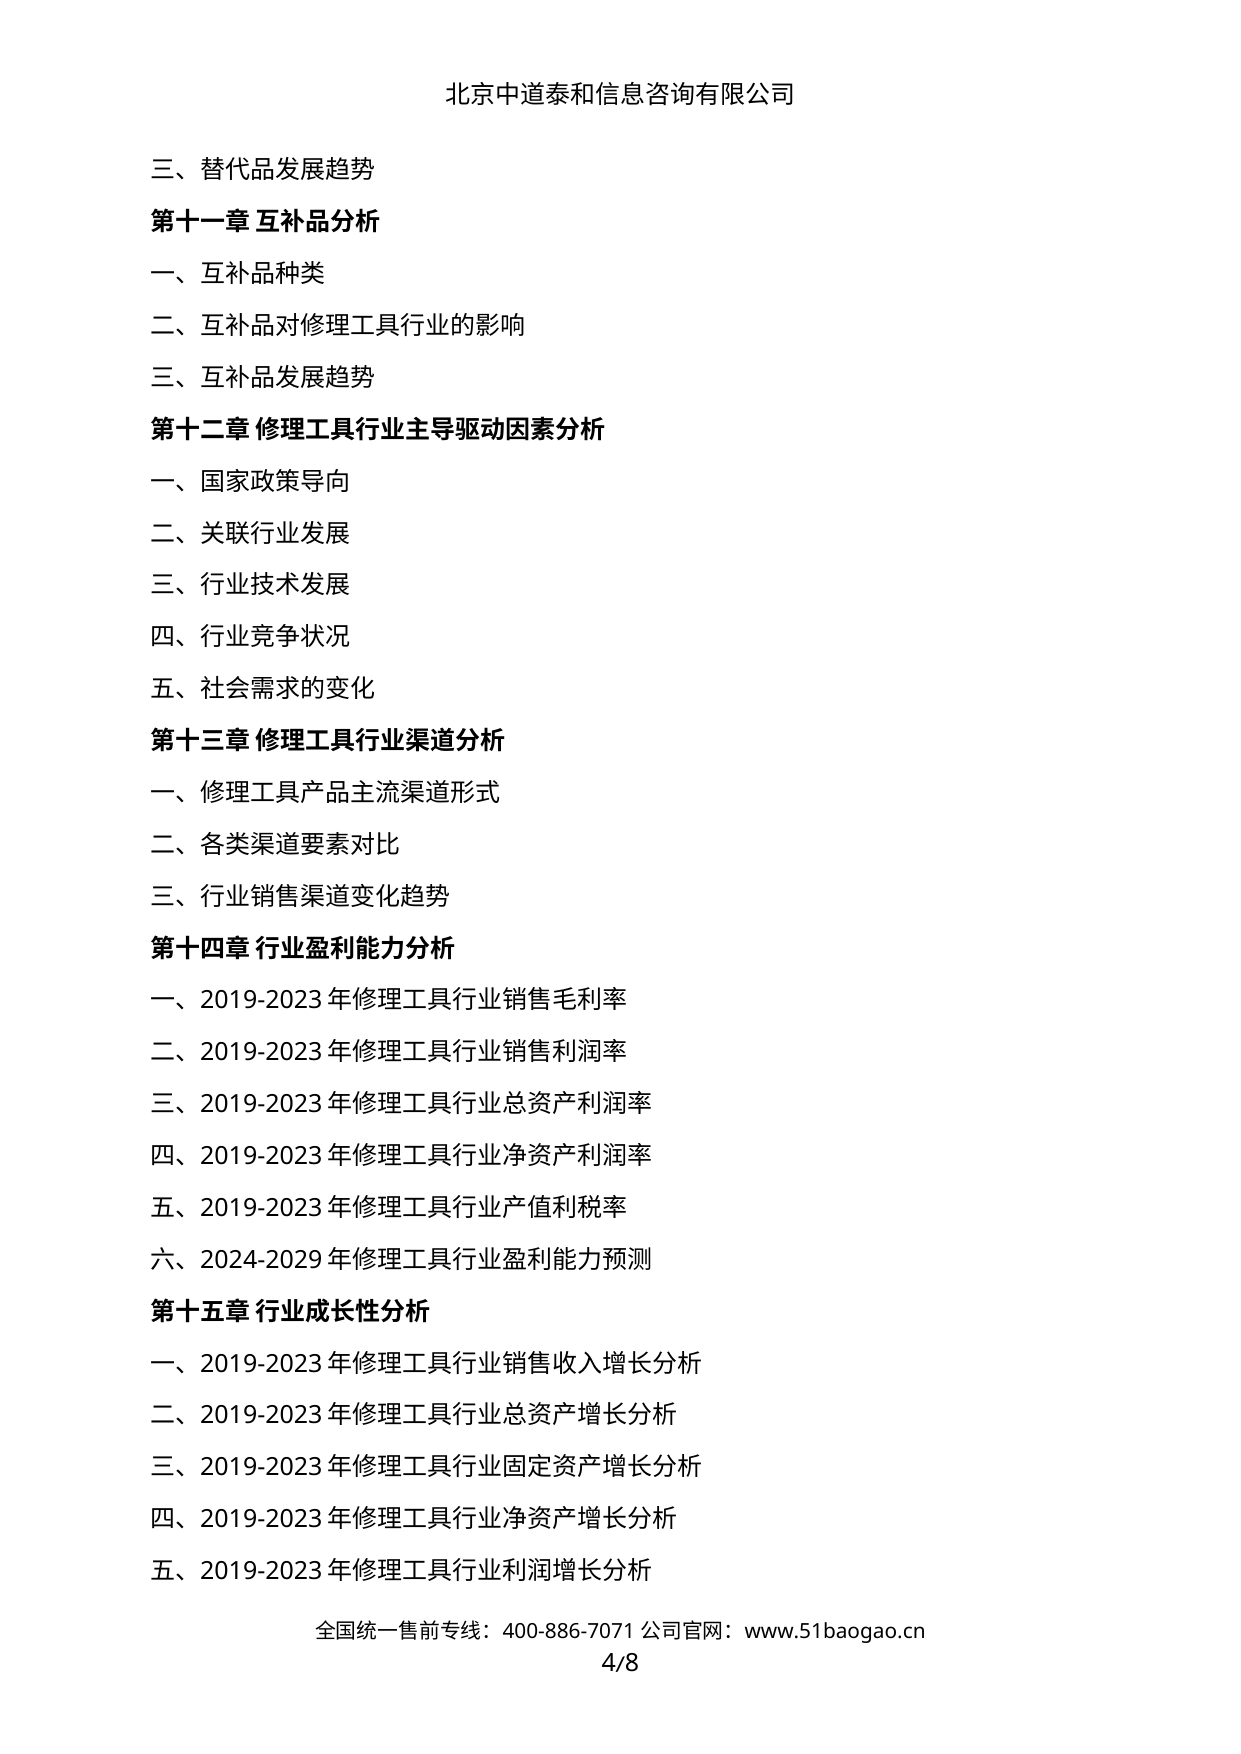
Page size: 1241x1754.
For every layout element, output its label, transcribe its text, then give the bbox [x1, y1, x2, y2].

text 三、行业技术发展 [150, 565, 1090, 601]
text 三、2019-2023年修理工具行业总资产利润率 [150, 1084, 1090, 1120]
text 三、互补品发展趋势 [150, 357, 1090, 394]
text 四、2019-2023年修理工具行业净资产利润率 [150, 1136, 1090, 1172]
text 四、行业竞争状况 [150, 617, 1090, 653]
text 一、国家政策导向 [150, 461, 1090, 497]
text 五、社会需求的变化 [150, 669, 1090, 705]
text 三、行业销售渠道变化趋势 [150, 876, 1090, 912]
text 二、各类渠道要素对比 [150, 824, 1090, 861]
text 一、互补品种类 [150, 254, 1090, 290]
text 四、2019-2023年修理工具行业净资产增长分析 [150, 1499, 1090, 1535]
text 第十一章 互补品分析 [150, 202, 1090, 238]
text 一、2019-2023年修理工具行业销售毛利率 [150, 980, 1090, 1016]
text 二、2019-2023年修理工具行业销售利润率 [150, 1032, 1090, 1068]
text 二、关联行业发展 [150, 513, 1090, 549]
text 一、2019-2023年修理工具行业销售收入增长分析 [150, 1343, 1090, 1379]
text 六、2024-2029年修理工具行业盈利能力预测 [150, 1239, 1090, 1276]
text 一、修理工具产品主流渠道形式 [150, 772, 1090, 809]
text 第十二章 修理工具行业主导驱动因素分析 [150, 409, 1090, 446]
text 二、2019-2023年修理工具行业总资产增长分析 [150, 1395, 1090, 1431]
text 三、2019-2023年修理工具行业固定资产增长分析 [150, 1447, 1090, 1483]
text 三、替代品发展趋势 [150, 150, 1090, 186]
text 第十四章 行业盈利能力分析 [150, 928, 1090, 964]
text 二、互补品对修理工具行业的影响 [150, 306, 1090, 342]
text 第十三章 修理工具行业渠道分析 [150, 721, 1090, 757]
text 五、2019-2023年修理工具行业利润增长分析 [150, 1551, 1090, 1587]
text 五、2019-2023年修理工具行业产值利税率 [150, 1187, 1090, 1224]
text 第十五章 行业成长性分析 [150, 1291, 1090, 1327]
